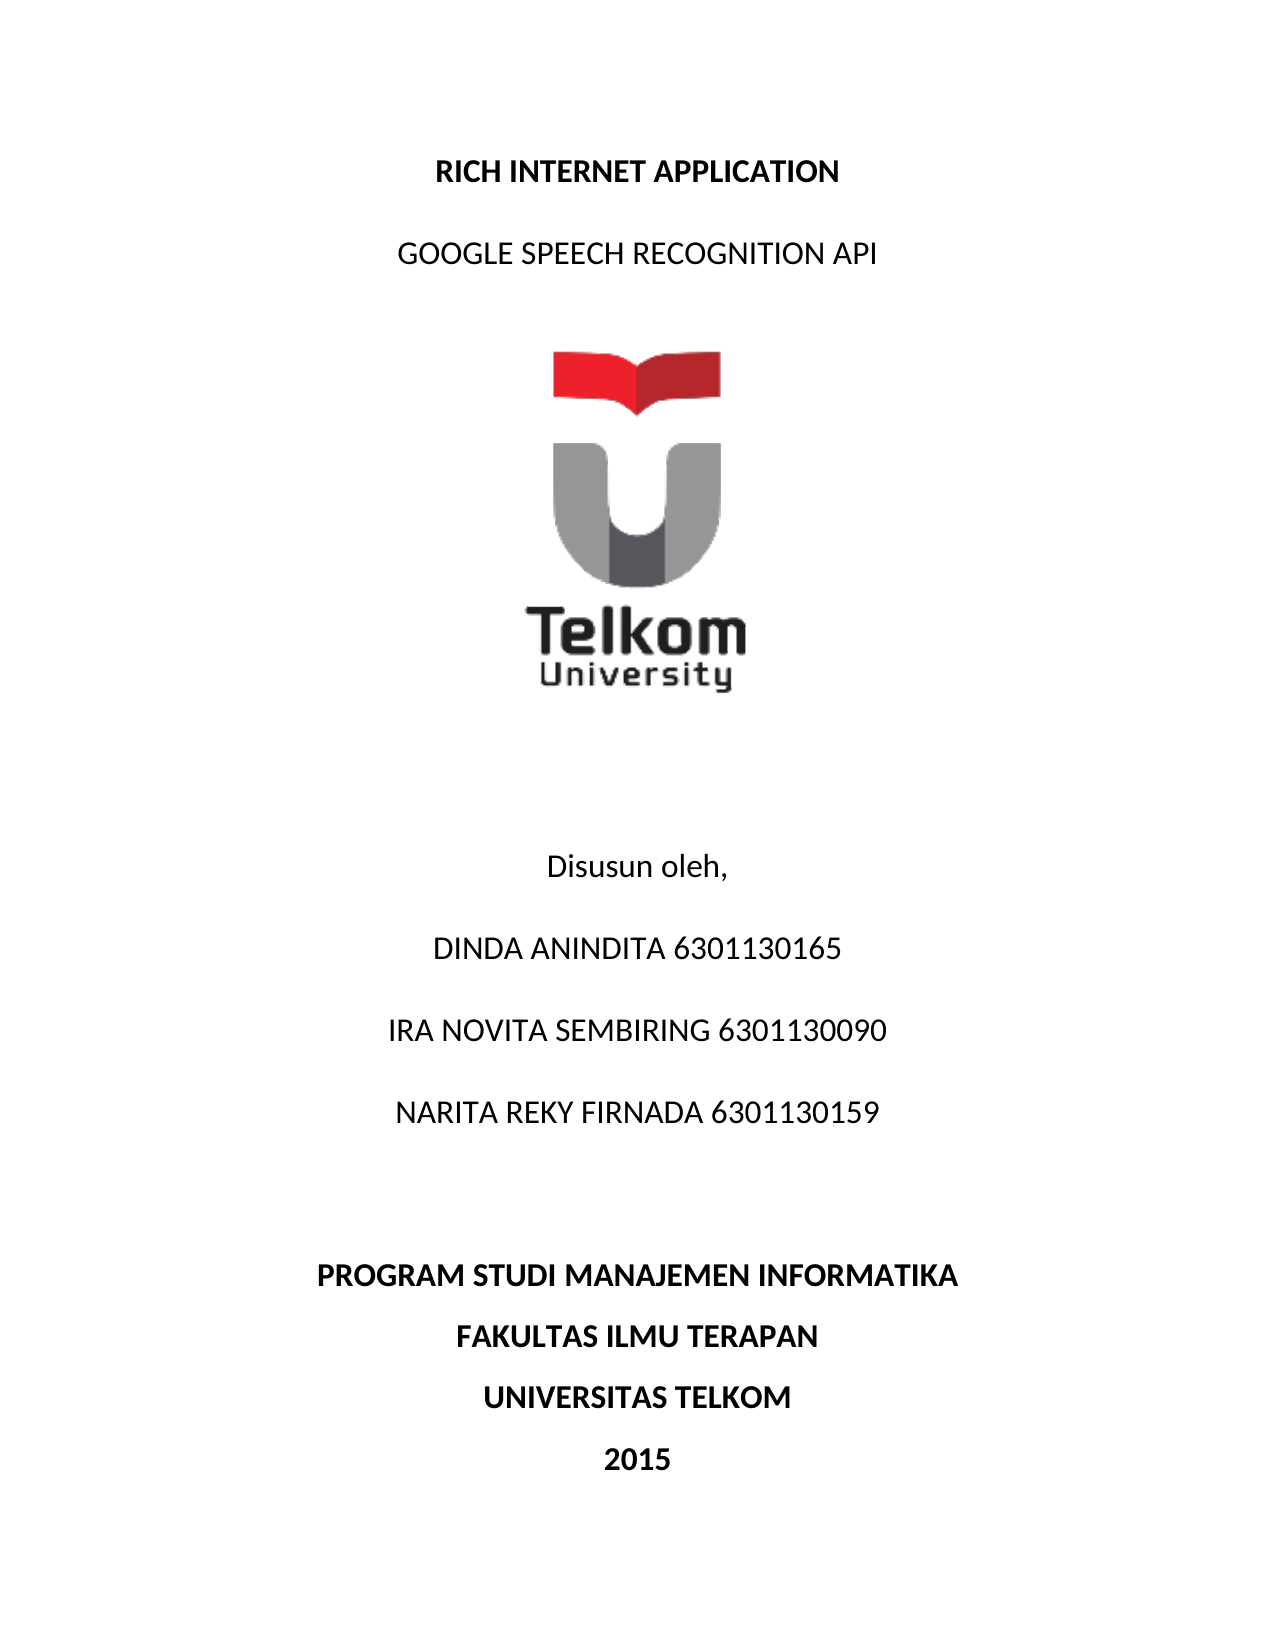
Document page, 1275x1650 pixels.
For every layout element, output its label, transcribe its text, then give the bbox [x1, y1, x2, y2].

text DINDA ANINDITA 6301130165 [150, 927, 1125, 968]
text IRA NOVITA SEMBIRING 6301130090 [150, 1009, 1125, 1049]
text 2015 [150, 1438, 1125, 1478]
text FAKULTAS ILMU TERAPAN [150, 1316, 1125, 1356]
text NARITA REKY FIRNADA 6301130159 [150, 1091, 1125, 1131]
text RICH INTERNET APPLICATION [150, 150, 1125, 191]
text UNIVERSITAS TELKOM [150, 1377, 1125, 1417]
text Disusun oleh, [150, 845, 1125, 886]
text GOOGLE SPEECH RECOGNITION API [150, 232, 1125, 273]
picture [477, 313, 798, 729]
text PROGRAM STUDI MANAJEMEN INFORMATIKA [150, 1254, 1125, 1295]
